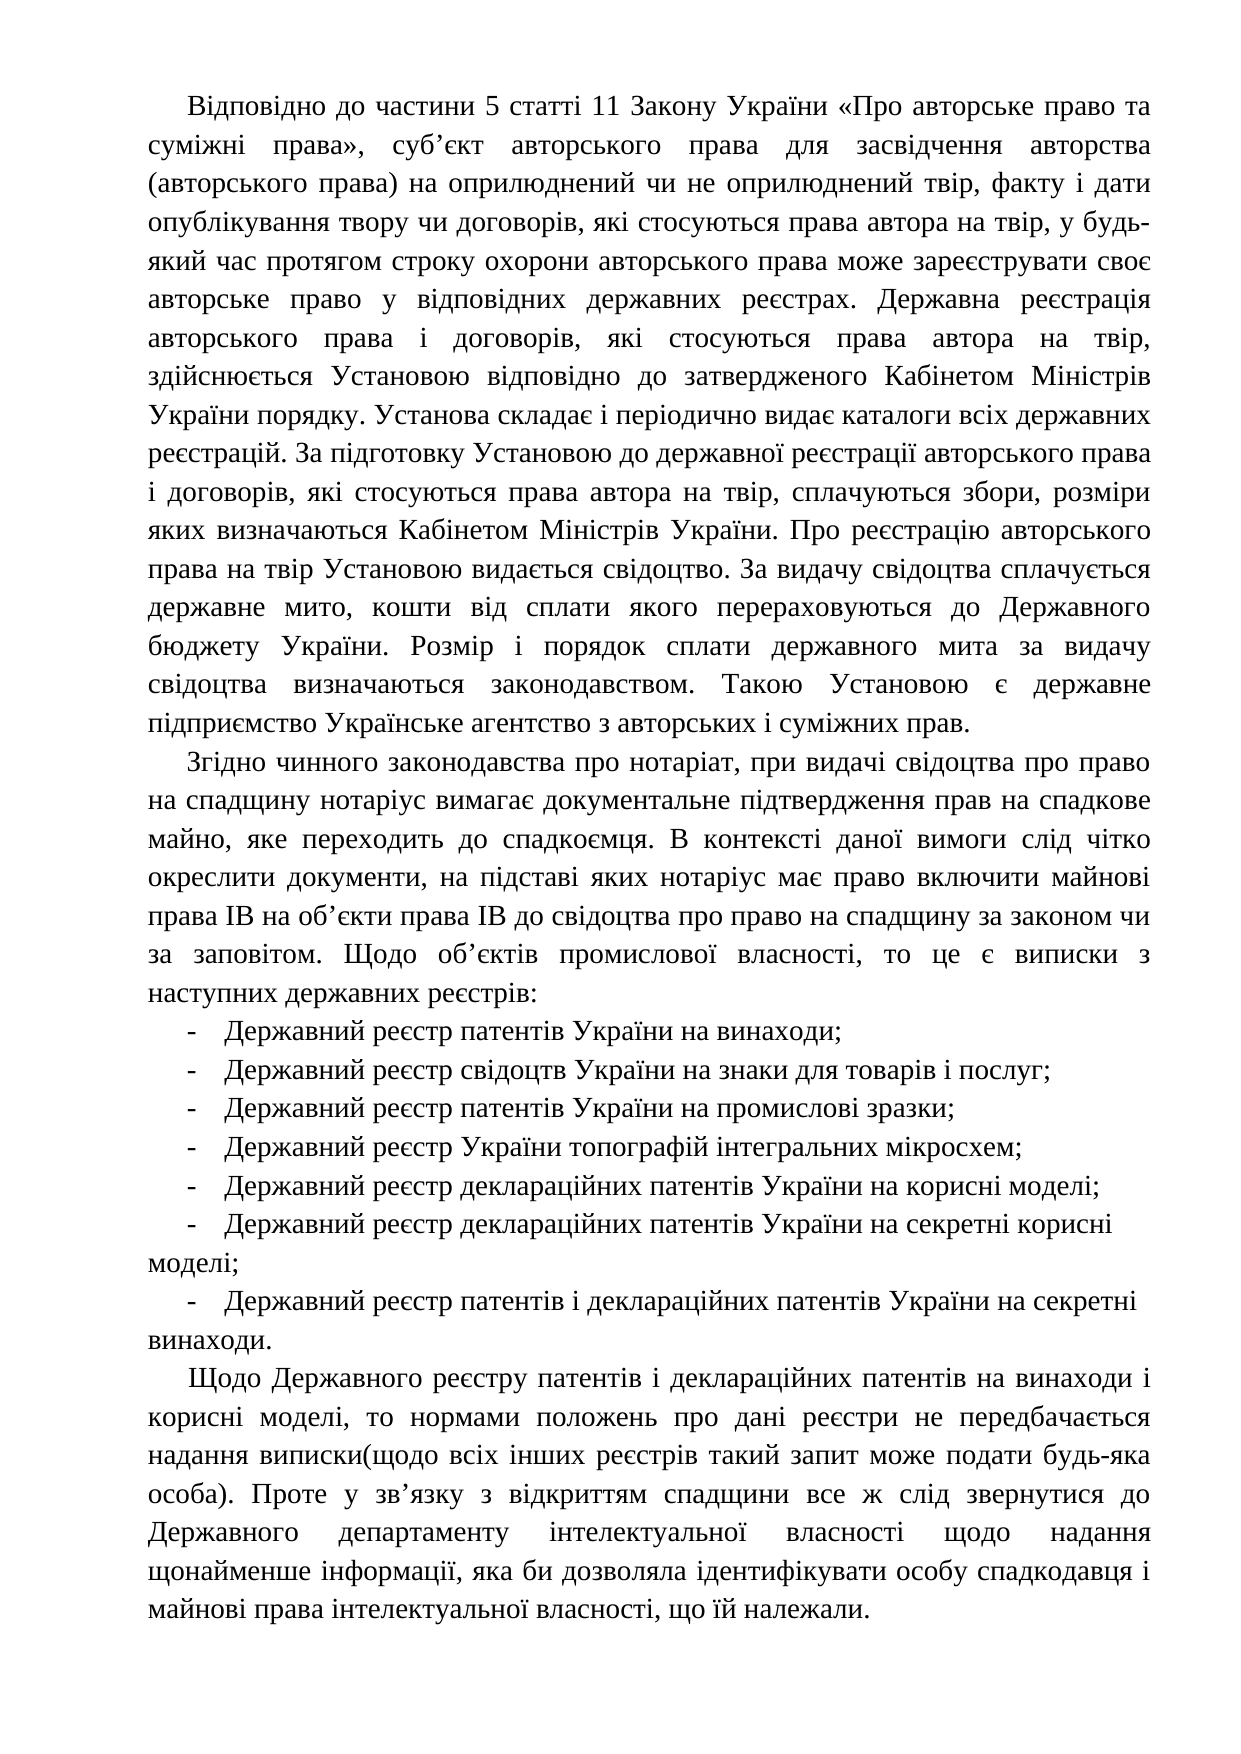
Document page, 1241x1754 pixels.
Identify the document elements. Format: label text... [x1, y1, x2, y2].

list Державний реєстр патентів України на винаходи; [187, 1013, 1152, 1047]
list Державний реєстр деклараційних патентів України на корисні моделі; [187, 1168, 1152, 1201]
list Державний реєстр патентів і деклараційних патентів України на секретні [187, 1283, 1152, 1317]
text моделі; [148, 1245, 1152, 1278]
list Державний реєстр свідоцтв України на знаки для товарів і послуг; [187, 1052, 1152, 1086]
text Щодо Державного реєстру патентів і деклараційних патентів на винаходи і корисні моделі, то нормами положень про дані реєстри не передбачається надання виписки(щодо всіх інших реєстрів такий запит може подати будь-яка особа). Проте у зв’язку з відкриттям спадщини все ж слід звернутися до Державного департаменту інтелектуальної власності щодо надання щонайменше інформації, яка би дозволяла ідентифікувати особу спадкодавця і майнові права інтелектуальної власності, що їй належали. [148, 1360, 1152, 1625]
text винаходи. [148, 1322, 1152, 1355]
text Відповідно до частини 5 статті 11 Закону України «Про авторське право та суміжні права», суб’єкт авторського права для засвідчення авторства (авторського права) на оприлюднений чи не оприлюднений твір, факту і дати опублікування твору чи договорів, які стосуються права автора на твір, у будь-який час протягом строку охорони авторського права може зареєструвати своє авторське право у відповідних державних реєстрах. Державна реєстрація авторського права і договорів, які стосуються права автора на твір, здійснюється Установою відповідно до затвердженого Кабінетом Міністрів України порядку. Установа складає і періодично видає каталоги всіх державних реєстрацій. За підготовку Установою до державної реєстрації авторського права і договорів, які стосуються права автора на твір, сплачуються збори, розміри яких визначаються Кабінетом Міністрів України. Про реєстрацію авторського права на твір Установою видається свідоцтво. За видачу свідоцтва сплачується державне мито, кошти від сплати якого перераховуються до Державного бюджету України. Розмір і порядок сплати державного мита за видачу свідоцтва визначаються законодавством. Такою Установою є державне підприємство Українське агентство з авторських і суміжних прав. [148, 88, 1152, 739]
list Державний реєстр деклараційних патентів України на секретні корисні [187, 1206, 1152, 1240]
list Державний реєстр патентів України на промислові зразки; [187, 1091, 1152, 1124]
text Згідно чинного законодавства про нотаріат, при видачі свідоцтва про право на спадщину нотаріус вимагає документальне підтвердження прав на спадкове майно, яке переходить до спадкоємця. В контексті даної вимоги слід чітко окреслити документи, на підставі яких нотаріус має право включити майнові права ІВ на об’єкти права ІВ до свідоцтва про право на спадщину за законом чи за заповітом. Щодо об’єктів промислової власності, то це є виписки з наступних державних реєстрів: [148, 744, 1152, 1008]
list Державний реєстр України топографій інтегральних мікросхем; [187, 1129, 1152, 1163]
